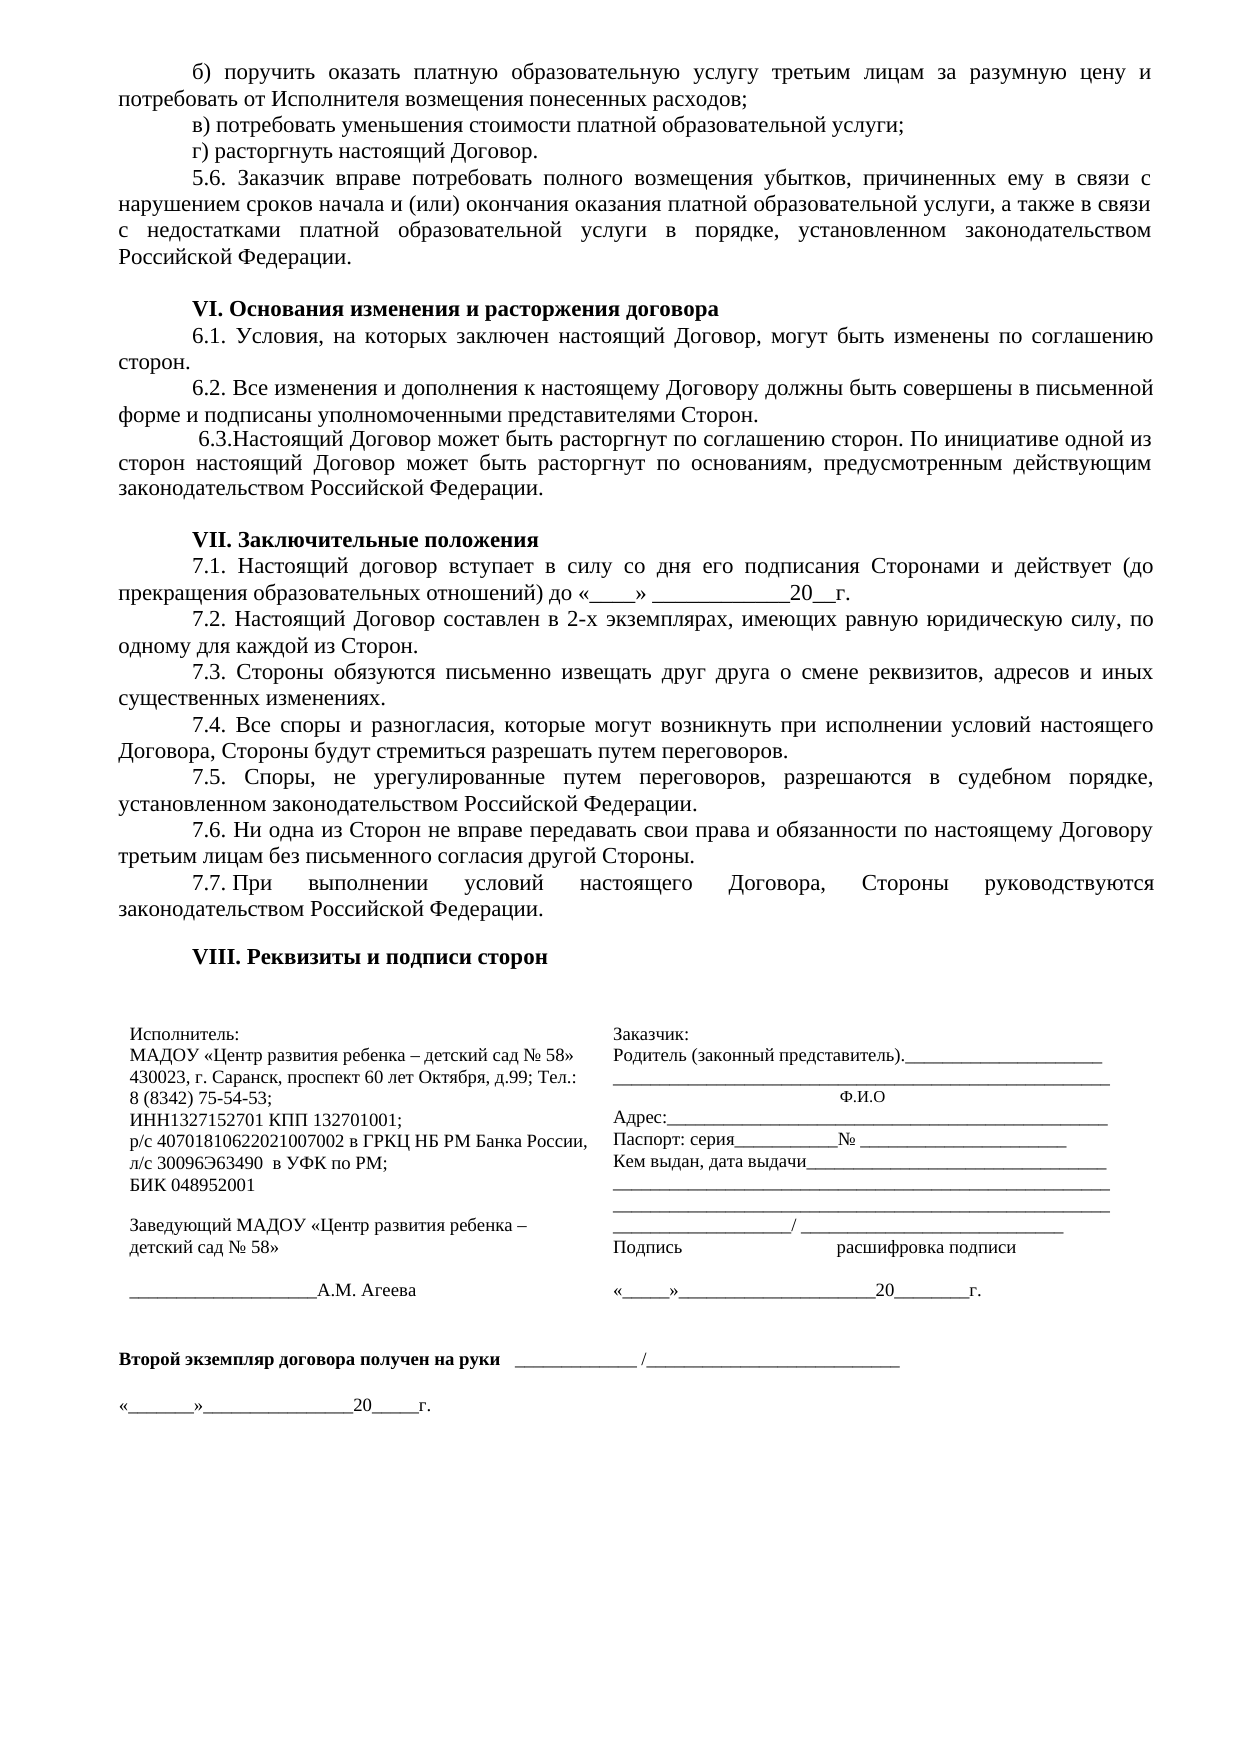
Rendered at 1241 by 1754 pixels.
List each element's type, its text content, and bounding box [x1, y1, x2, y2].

table_cell Заведующий МАДОУ «Центр развития ребенка – детский сад № 58» [118, 1214, 602, 1279]
text б) поручить оказать платную образовательную услугу третьим лицам за разумную цену и потребовать от Исполнителя возмещения понесенных расходов; [118, 58, 1153, 111]
text 7.1. Настоящий договор вступает в силу со дня его подписания Сторонами и действует (до прекращения образовательных отношений) до «____» ____________20__г. [118, 553, 1155, 605]
table_cell ___________________/ ____________________________ Подпись расшифровка подписи [602, 1214, 1123, 1279]
table_cell ____________________А.М. Агеева [118, 1279, 602, 1322]
text VI. Основания изменения и расторжения договора [118, 295, 1155, 322]
text 7.4. Все споры и разногласия, которые могут возникнуть при исполнении условий настоящего Договора, Стороны будут стремиться разрешать путем переговоров. [118, 711, 1155, 763]
table_cell «_____»_____________________20________г. [602, 1279, 1123, 1322]
table_cell МАДОУ «Центр развития ребенка – детский сад № 58» 430023, г. Саранск, проспект 60 лет Октября, д.99; Тел.: 8 (8342) 75-54-53; ИНН1327152701 КПП 132701001; р/с 40701810622021007002 в ГРКЦ НБ РМ Банка России, л/с 30096Э63490 в УФК по РМ; БИК 048952001 [118, 1044, 602, 1214]
text 7.7. При выполнении условий настоящего Договора, Стороны руководствуются законодательством Российской Федерации. [118, 869, 1155, 922]
subtitle VIII. Реквизиты и подписи сторон [118, 943, 1153, 969]
text 6.3.Настоящий Договор может быть расторгнут по соглашению сторон. По инициативе одной из сторон настоящий Договор может быть расторгнут по основаниям, предусмотренным действующим законодательством Российской Федерации. [118, 427, 1153, 500]
text 6.2. Все изменения и дополнения к настоящему Договору должны быть совершены в письменной форме и подписаны уполномоченными представителями Сторон. [118, 374, 1155, 427]
text «_______»________________20_____г. [119, 1394, 1153, 1416]
text Второй экземпляр договора получен на руки _____________ /___________________________ [119, 1348, 1153, 1369]
subtitle 6.1. Условия, на которых заключен настоящий Договор, могут быть изменены по соглашению сторон. [118, 322, 1155, 374]
text 7.2. Настоящий Договор составлен в 2-х экземплярах, имеющих равную юридическую силу, по одному для каждой из Сторон. [118, 605, 1155, 658]
text 7.6. Ни одна из Сторон не вправе передавать свои права и обязанности по настоящему Договору третьим лицам без письменного согласия другой Стороны. [118, 816, 1155, 869]
table_header Заказчик: [602, 1023, 1123, 1044]
text VII. Заключительные положения [118, 526, 1155, 553]
table_cell Родитель (законный представитель)._____________________ _____________________________________________________ Ф.И.О Адрес:_______________________________________________Паспорт: серия___________№ ______________________ Кем выдан, дата выдачи________________________________ _____________________________________________________ _____________________________________________________ [602, 1044, 1123, 1214]
text 7.5. Споры, не урегулированные путем переговоров, разрешаются в судебном порядке, установленном законодательством Российской Федерации. [118, 763, 1155, 816]
text 5.6. Заказчик вправе потребовать полного возмещения убытков, причиненных ему в связи с нарушением сроков начала и (или) окончания оказания платной образовательной услуги, а также в связи с недостатками платной образовательной услуги в порядке, установленном законодательством Российской Федерации. [118, 164, 1153, 269]
table_header Исполнитель: [118, 1023, 602, 1044]
text в) потребовать уменьшения стоимости платной образовательной услуги; [118, 111, 1153, 137]
text 7.3. Стороны обязуются письменно извещать друг друга о смене реквизитов, адресов и иных существенных изменениях. [118, 658, 1155, 711]
text г) расторгнуть настоящий Договор. [118, 137, 1153, 164]
